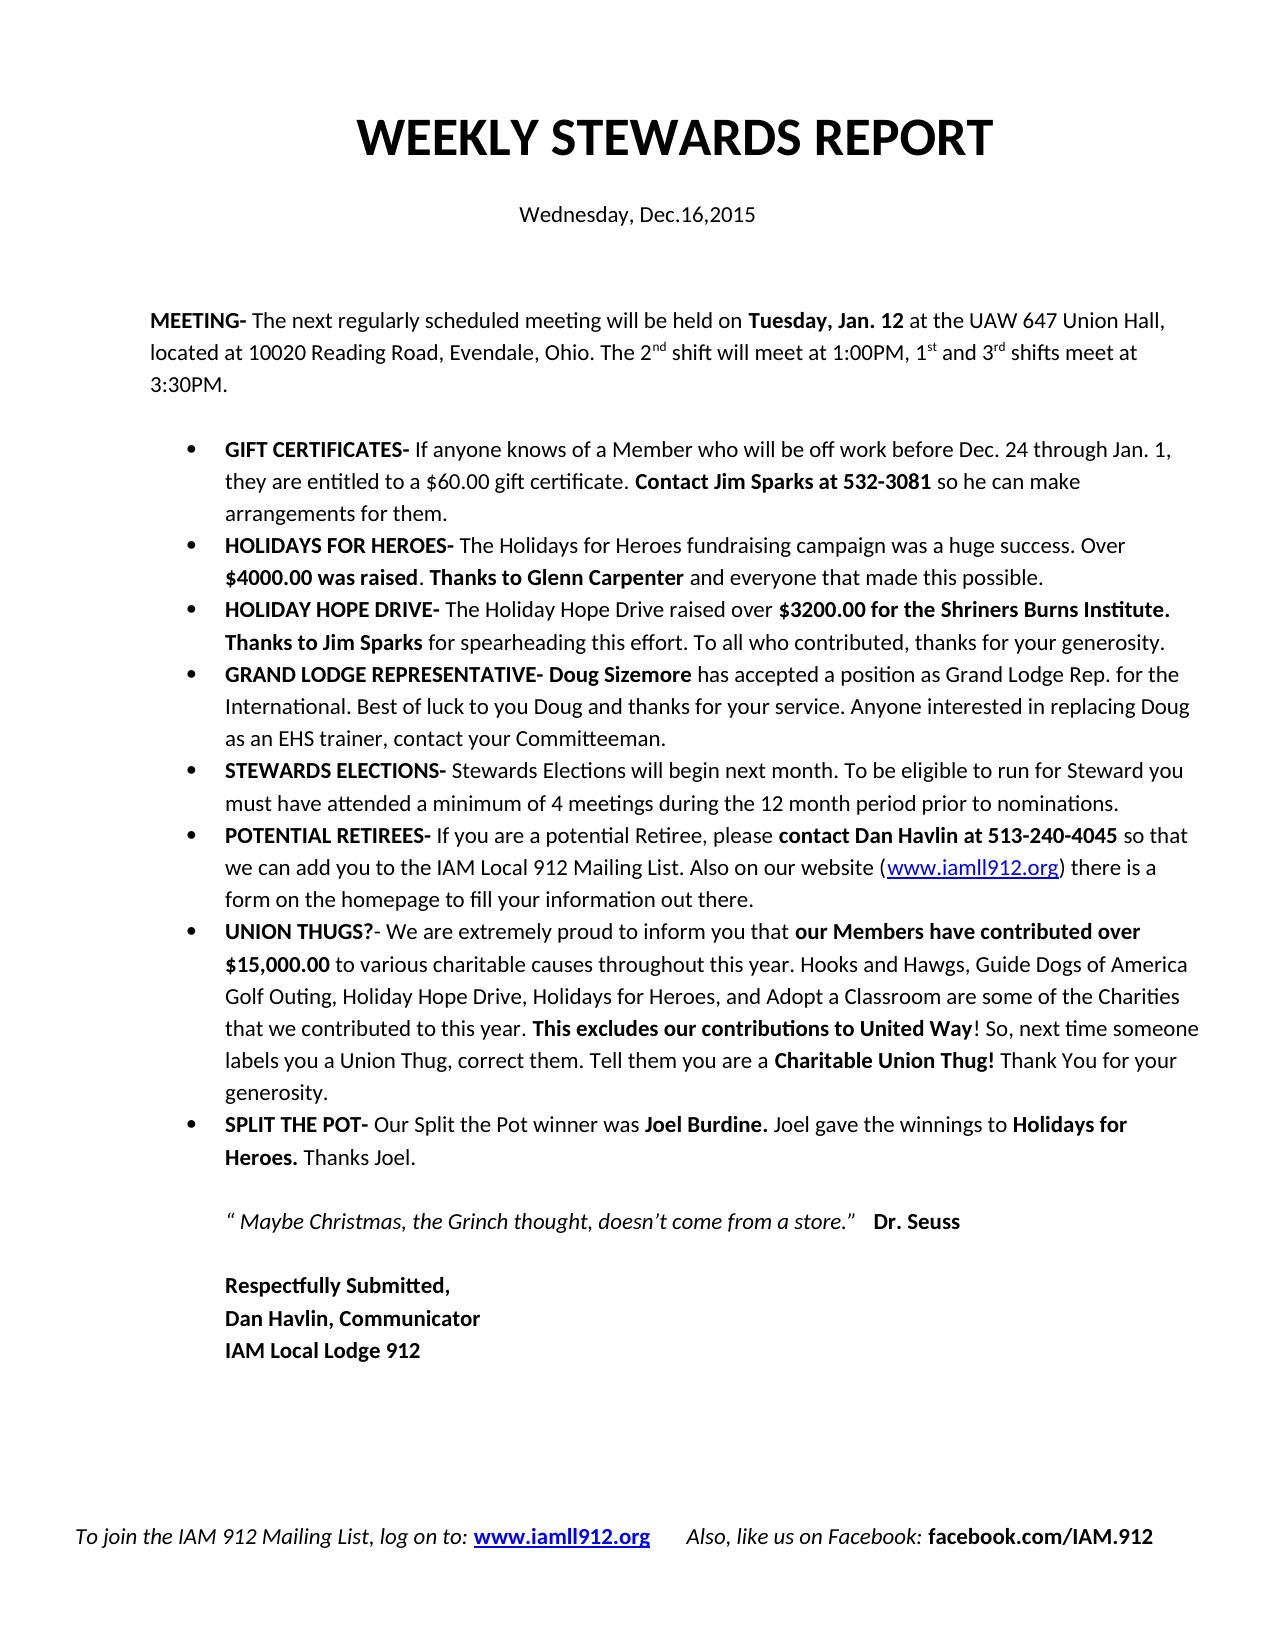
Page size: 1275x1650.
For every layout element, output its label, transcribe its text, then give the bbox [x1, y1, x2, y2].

list GRAND LODGE REPRESENTATIVE- Doug Sizemore has accepted a position as Grand Lodge Rep. for the International. Best of luck to you Doug and thanks for your service. Anyone interested in replacing Doug as an EHS trainer, contact your Committeeman. [187, 660, 1200, 752]
list POTENTIAL RETIREES- If you are a potential Retiree, please contact Dan Havlin at 513-240-4045 so that we can add you to the IAM Local 912 Mailing List. Also on our website (www.iamll912.org) there is a form on the homepage to fill your information out there. [187, 821, 1200, 913]
list HOLIDAY HOPE DRIVE- The Holiday Hope Drive raised over $3200.00 for the Shriners Burns Institute. Thanks to Jim Sparks for spearheading this effort. To all who contributed, thanks for your generosity. [187, 596, 1200, 656]
list HOLIDAYS FOR HEROES- The Holidays for Heroes fundraising campaign was a huge success. Over $4000.00 was raised. Thanks to Glenn Carpenter and everyone that made this possible. [187, 531, 1200, 591]
list WEEKLY STEWARDS REPORT [150, 103, 1200, 169]
list UNION THUGS?- We are extremely proud to inform you that our Members have contributed over $15,000.00 to various charitable causes throughout this year. Hooks and Hawgs, Guide Dogs of America Golf Outing, Holiday Hope Drive, Holidays for Heroes, and Adopt a Classroom are some of the Charities that we contributed to this year. This excludes our contributions to United Way! So, next time someone labels you a Union Thug, correct them. Tell them you are a Charitable Union Thug! Thank You for your generosity. [187, 917, 1200, 1106]
text Wednesday, Dec.16,2015 [75, 200, 1200, 228]
list Dan Havlin, Communicator [225, 1304, 1200, 1332]
list MEETING- The next regularly scheduled meeting will be held on Tuesday, Jan. 12 at the UAW 647 Union Hall, located at 10020 Reading Road, Evendale, Ohio. The 2nd shift will meet at 1:00PM, 1st and 3rd shifts meet at 3:30PM. [150, 306, 1200, 398]
list IAM Local Lodge 912 [225, 1336, 1200, 1364]
list STEWARDS ELECTIONS- Stewards Elections will begin next month. To be eligible to run for Steward you must have attended a minimum of 4 meetings during the 12 month period prior to nominations. [187, 757, 1200, 817]
list Respectfully Submitted, [225, 1272, 1200, 1299]
list GIFT CERTIFICATES- If anyone knows of a Member who will be off work before Dec. 24 through Jan. 1, they are entitled to a $60.00 gift certificate. Contact Jim Sparks at 532-3081 so he can make arrangements for them. [187, 435, 1200, 527]
list “ Maybe Christmas, the Grinch thought, doesn’t come from a store.” Dr. Seuss [225, 1207, 1200, 1235]
list SPLIT THE POT- Our Split the Pot winner was Joel Burdine. Joel gave the winnings to Holidays for Heroes. Thanks Joel. [187, 1111, 1200, 1171]
